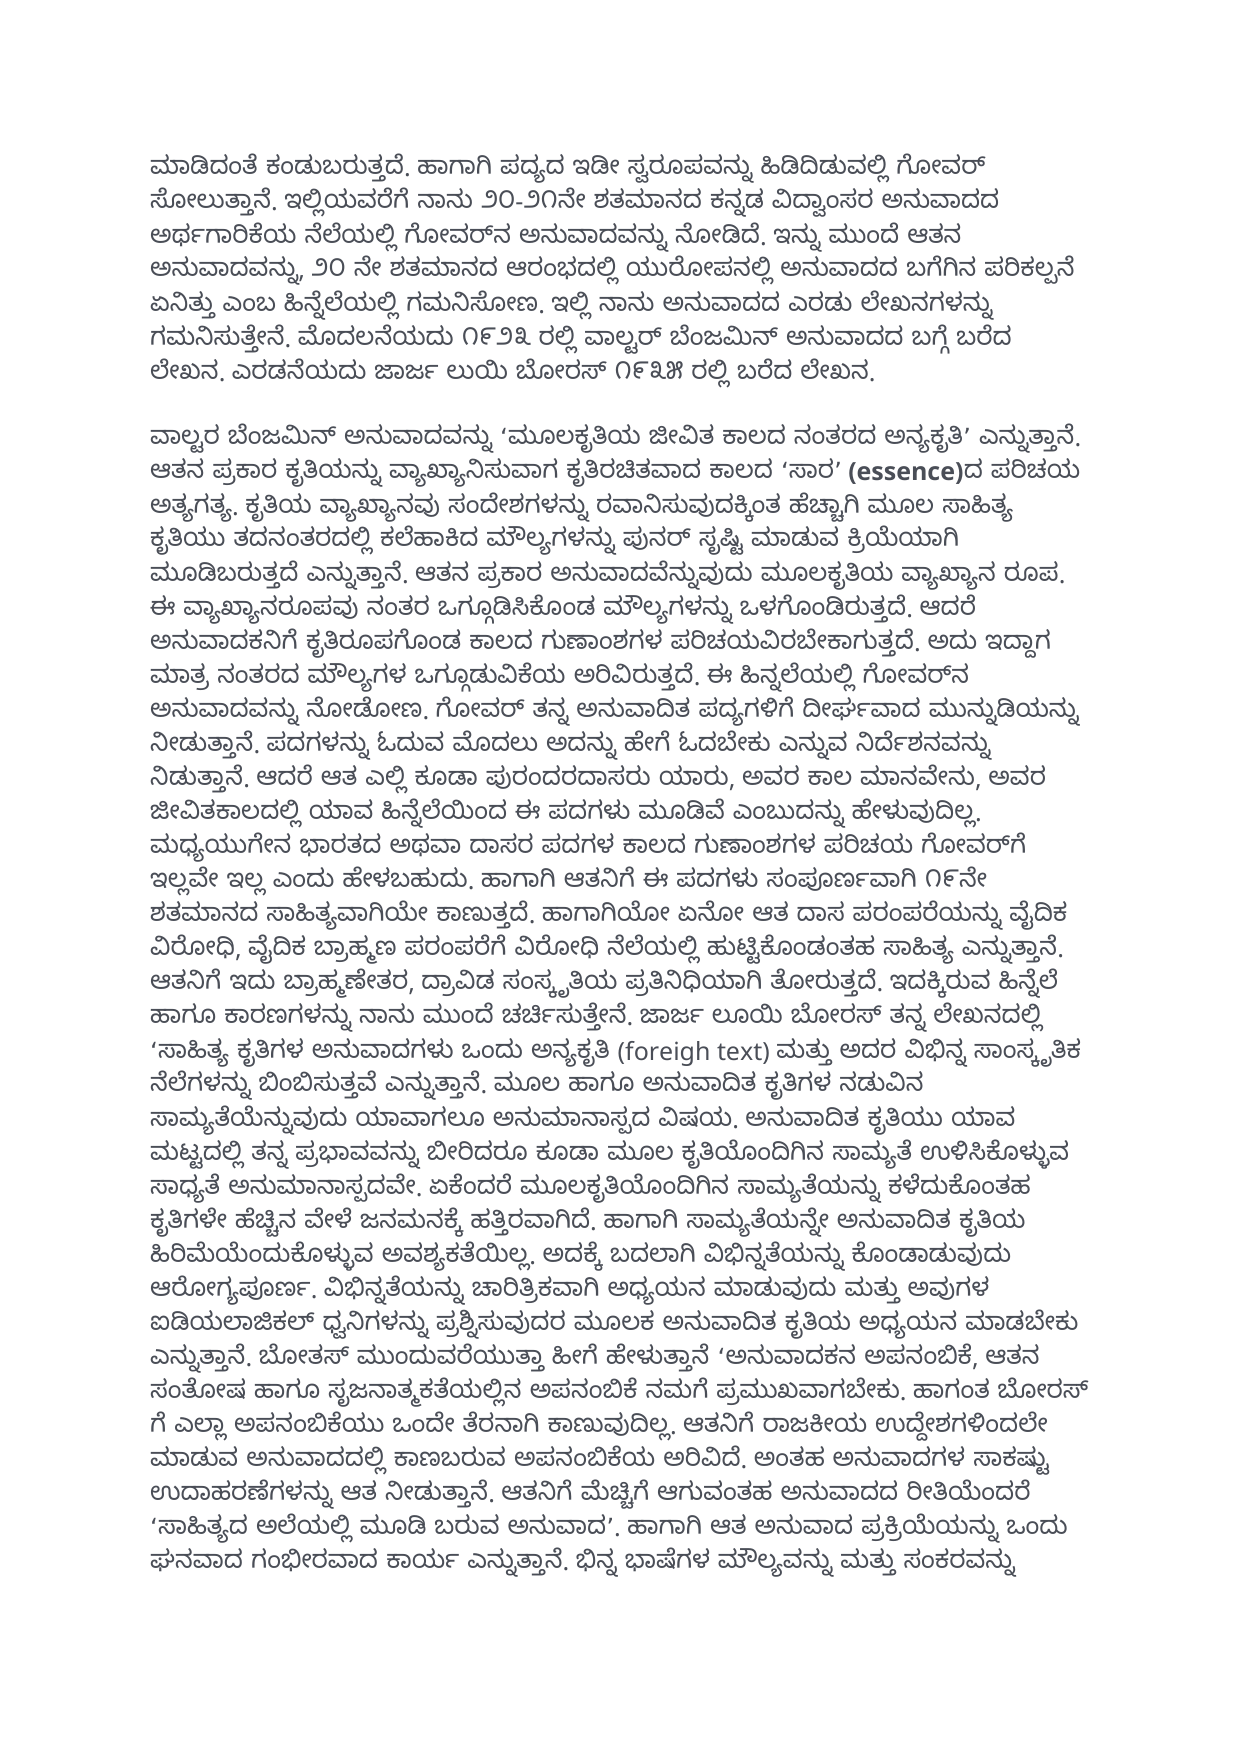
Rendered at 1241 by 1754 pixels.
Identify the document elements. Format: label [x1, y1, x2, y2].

text [150, 420, 1090, 1578]
text [150, 150, 1090, 388]
